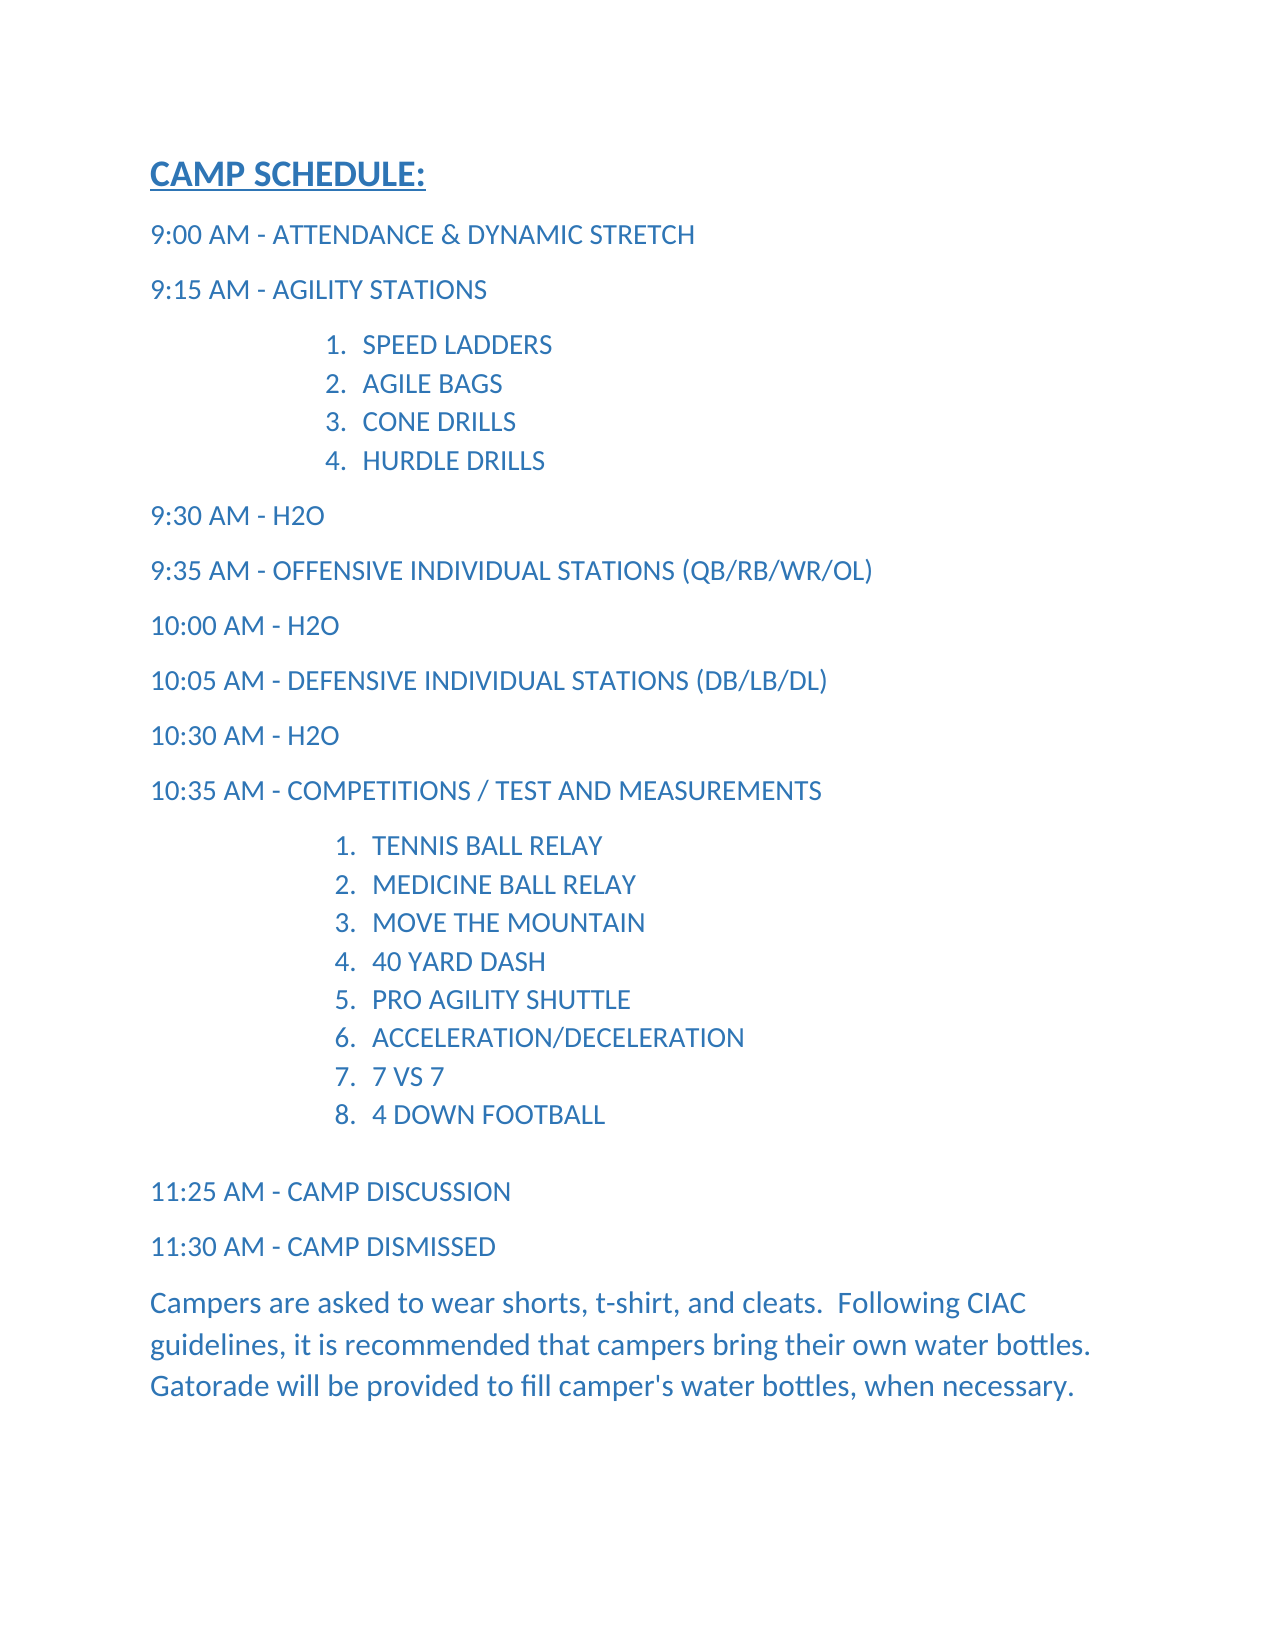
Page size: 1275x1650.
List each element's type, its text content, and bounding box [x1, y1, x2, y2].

list SPEED LADDERS [325, 326, 1125, 362]
list CONE DRILLS [325, 403, 1125, 439]
list TENNIS BALL RELAY [334, 827, 1125, 863]
text 11:25 AM - CAMP DISCUSSION [150, 1173, 1125, 1209]
text 9:15 AM - AGILITY STATIONS [150, 271, 1125, 307]
list 4 DOWN FOOTBALL [334, 1096, 1125, 1132]
list AGILE BAGS [325, 365, 1125, 400]
text 11:30 AM - CAMP DISMISSED [150, 1228, 1125, 1264]
text 10:30 AM - H2O [150, 717, 1125, 753]
text 10:05 AM - DEFENSIVE INDIVIDUAL STATIONS (DB/LB/DL) [150, 662, 1125, 698]
list 40 YARD DASH [334, 943, 1125, 978]
text CAMP SCHEDULE: [150, 150, 1125, 196]
text 10:35 AM - COMPETITIONS / TEST AND MEASUREMENTS [150, 772, 1125, 808]
list HURDLE DRILLS [325, 442, 1125, 477]
text Campers are asked to wear shorts, t-shirt, and cleats. Following CIAC guidelines, it is recommended that campers bring their own water bottles. Gatorade will be provided to fill camper's water bottles, when necessary. [150, 1283, 1125, 1404]
list MEDICINE BALL RELAY [334, 866, 1125, 901]
list ACCELERATION/DECELERATION [334, 1019, 1125, 1055]
list MOVE THE MOUNTAIN [334, 904, 1125, 940]
text 9:00 AM - ATTENDANCE & DYNAMIC STRETCH [150, 216, 1125, 252]
list 7 VS 7 [334, 1058, 1125, 1094]
text 10:00 AM - H2O [150, 607, 1125, 643]
text 9:35 AM - OFFENSIVE INDIVIDUAL STATIONS (QB/RB/WR/OL) [150, 552, 1125, 587]
list PRO AGILITY SHUTTLE [334, 981, 1125, 1017]
text 9:30 AM - H2O [150, 497, 1125, 532]
